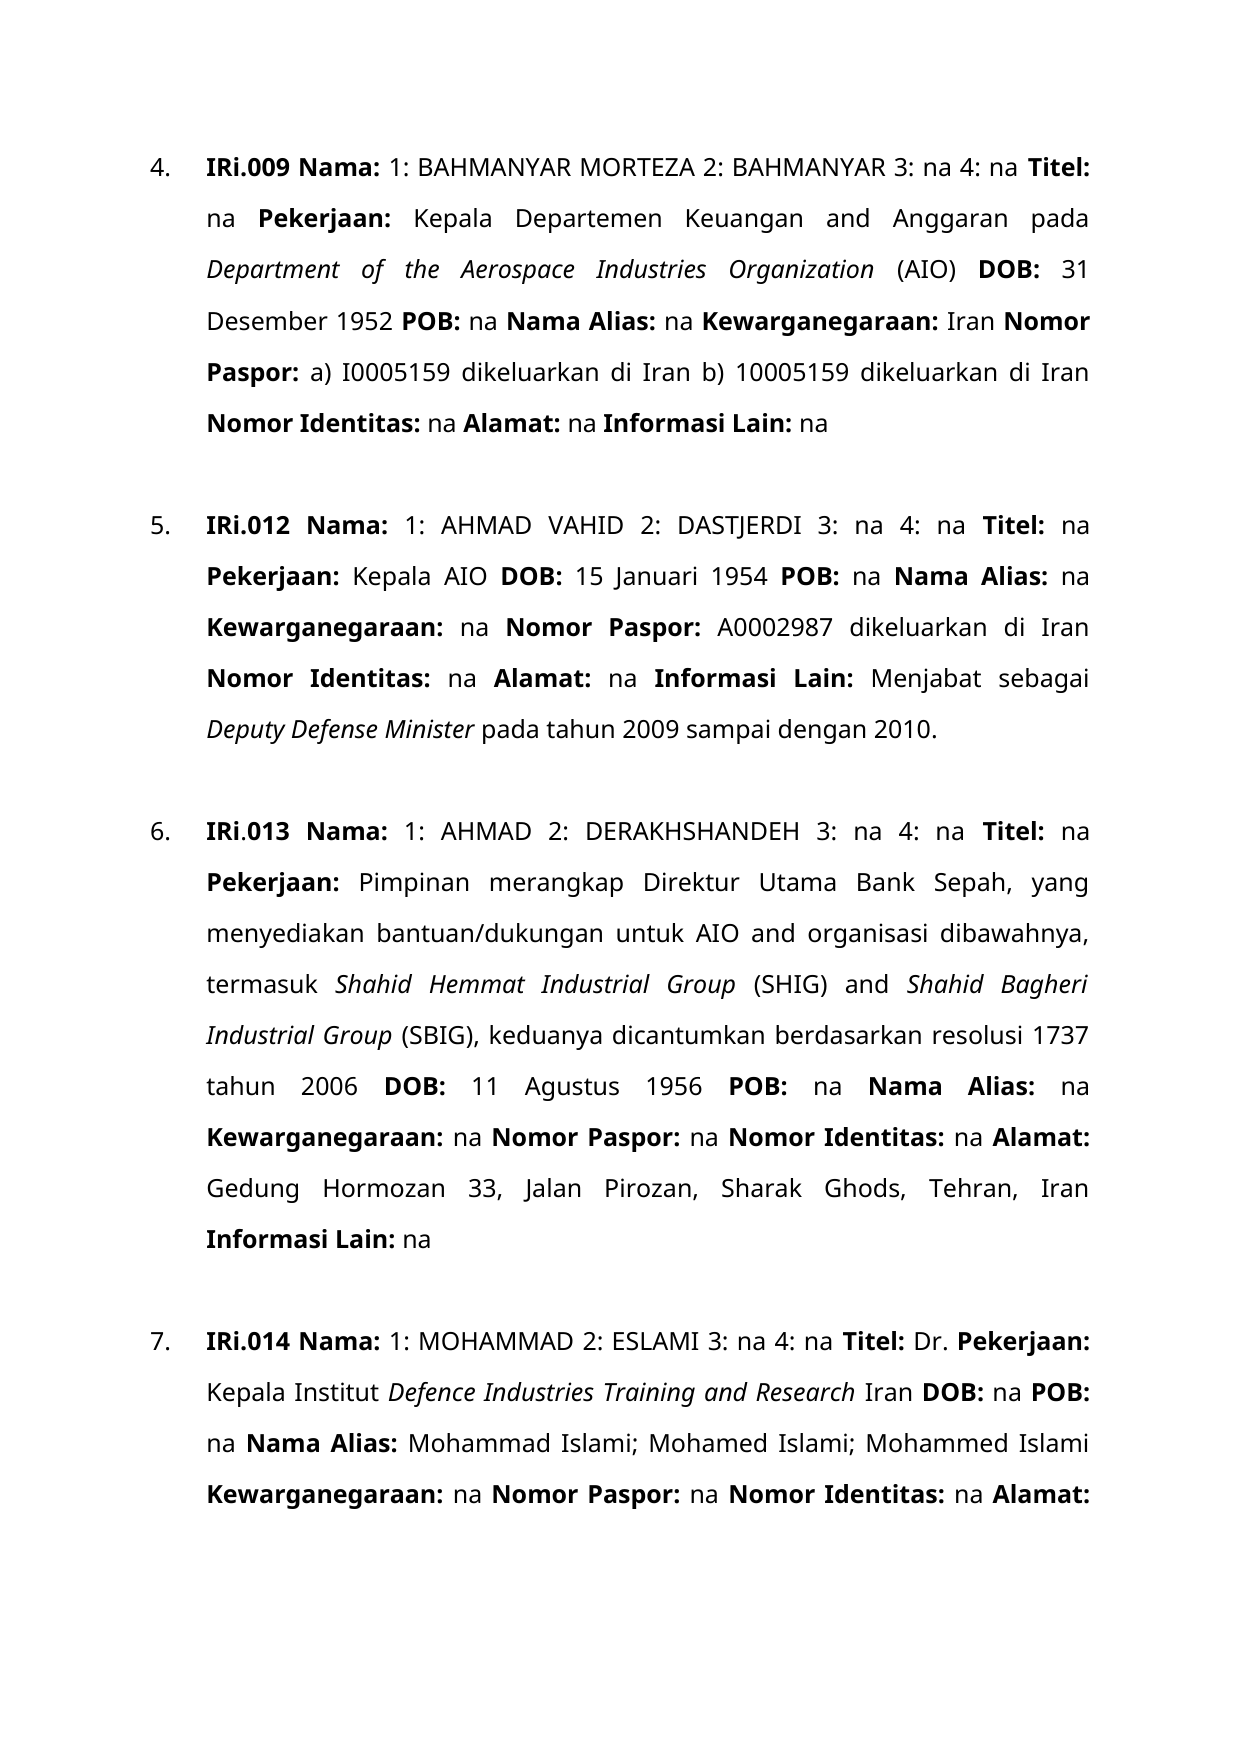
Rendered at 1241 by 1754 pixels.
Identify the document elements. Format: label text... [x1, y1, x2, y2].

list IRi.009 Nama: 1: BAHMANYAR MORTEZA 2: BAHMANYAR 3: na 4: na Titel: na Pekerjaan: Kepala Departemen Keuangan and Anggaran pada Department of the Aerospace Industries Organization (AIO) DOB: 31 Desember 1952 POB: na Nama Alias: na Kewarganegaraan: Iran Nomor Paspor: a) I0005159 dikeluarkan di Iran b) 10005159 dikeluarkan di Iran Nomor Identitas: na Alamat: na Informasi Lain: na [150, 150, 1090, 439]
list IRi.013 Nama: 1: AHMAD 2: DERAKHSHANDEH 3: na 4: na Titel: na Pekerjaan: Pimpinan merangkap Direktur Utama Bank Sepah, yang menyediakan bantuan/dukungan untuk AIO and organisasi dibawahnya, termasuk Shahid Hemmat Industrial Group (SHIG) and Shahid Bagheri Industrial Group (SBIG), keduanya dicantumkan berdasarkan resolusi 1737 tahun 2006 DOB: 11 Agustus 1956 POB: na Nama Alias: na Kewarganegaraan: na Nomor Paspor: na Nomor Identitas: na Alamat: Gedung Hormozan 33, Jalan Pirozan, Sharak Ghods, Tehran, Iran Informasi Lain: na [150, 813, 1090, 1256]
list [150, 1324, 1090, 1511]
list IRi.012 Nama: 1: AHMAD VAHID 2: DASTJERDI 3: na 4: na Titel: na Pekerjaan: Kepala AIO DOB: 15 Januari 1954 POB: na Nama Alias: na Kewarganegaraan: na Nomor Paspor: A0002987 dikeluarkan di Iran Nomor Identitas: na Alamat: na Informasi Lain: Menjabat sebagai Deputy Defense Minister pada tahun 2009 sampai dengan 2010. [150, 507, 1090, 746]
